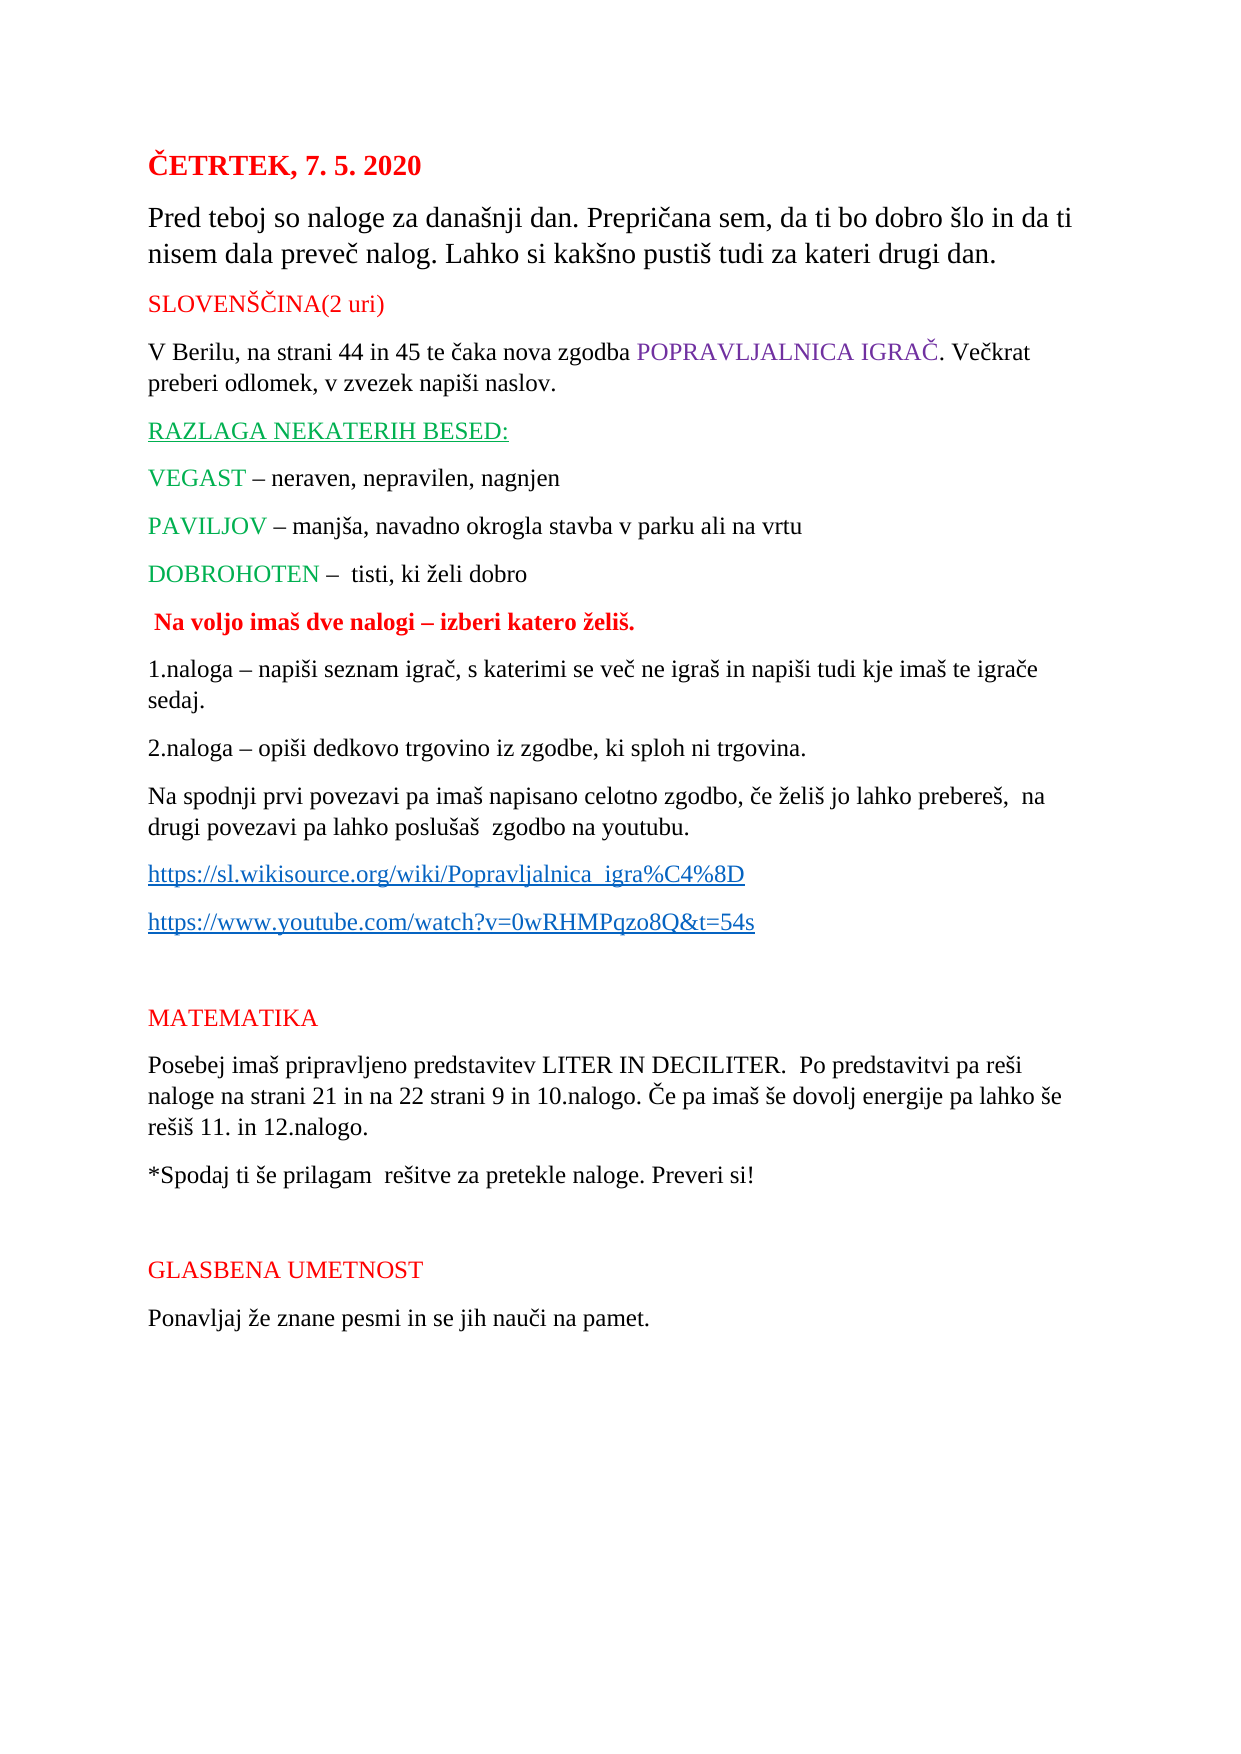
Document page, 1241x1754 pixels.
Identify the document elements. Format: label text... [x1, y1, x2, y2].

text https://sl.wikisource.org/wiki/Popravljalnica_igra%C4%8D [148, 859, 1093, 888]
text 1.naloga – napiši seznam igrač, s katerimi se več ne igraš in napiši tudi kje imaš te igrače sedaj. [148, 654, 1093, 714]
text 2.naloga – opiši dedkovo trgovino iz zgodbe, ki sploh ni trgovina. [148, 733, 1093, 762]
text SLOVENŠČINA(2 uri) [148, 289, 1093, 318]
text Na spodnji prvi povezavi pa imaš napisano celotno zgodbo, če želiš jo lahko prebereš, na drugi povezavi pa lahko poslušaš zgodbo na youtubu. [148, 781, 1093, 841]
text MATEMATIKA [148, 1003, 1093, 1031]
text https://www.youtube.com/watch?v=0wRHMPqzo8Q&t=54s [148, 907, 1093, 936]
text Posebej imaš pripravljeno predstavitev LITER IN DECILITER. Po predstavitvi pa reši naloge na strani 21 in na 22 strani 9 in 10.nalogo. Če pa imaš še dovolj energije pa lahko še rešiš 11. in 12.nalogo. [148, 1050, 1093, 1141]
text Pred teboj so naloge za današnji dan. Prepričana sem, da ti bo dobro šlo in da ti nisem dala preveč nalog. Lahko si kakšno pustiš tudi za kateri drugi dan. [148, 200, 1093, 270]
text DOBROHOTEN – tisti, ki želi dobro [148, 559, 1093, 588]
text *Spodaj ti še prilagam rešitve za pretekle naloge. Preveri si! [148, 1160, 1093, 1189]
text Na voljo imaš dve nalogi – izberi katero želiš. [148, 607, 1093, 635]
text RAZLAGA NEKATERIH BESED: [148, 416, 1093, 444]
text PAVILJOV – manjša, navadno okrogla stavba v parku ali na vrtu [148, 511, 1093, 540]
text Ponavljaj že znane pesmi in se jih nauči na pamet. [148, 1303, 1093, 1332]
text GLASBENA UMETNOST [148, 1256, 1093, 1284]
text ČETRTEK, 7. 5. 2020 [148, 148, 1093, 181]
text V Berilu, na strani 44 in 45 te čaka nova zgodba POPRAVLJALNICA IGRAČ. Večkrat preberi odlomek, v zvezek napiši naslov. [148, 337, 1093, 397]
text VEGAST – neraven, nepravilen, nagnjen [148, 463, 1093, 492]
